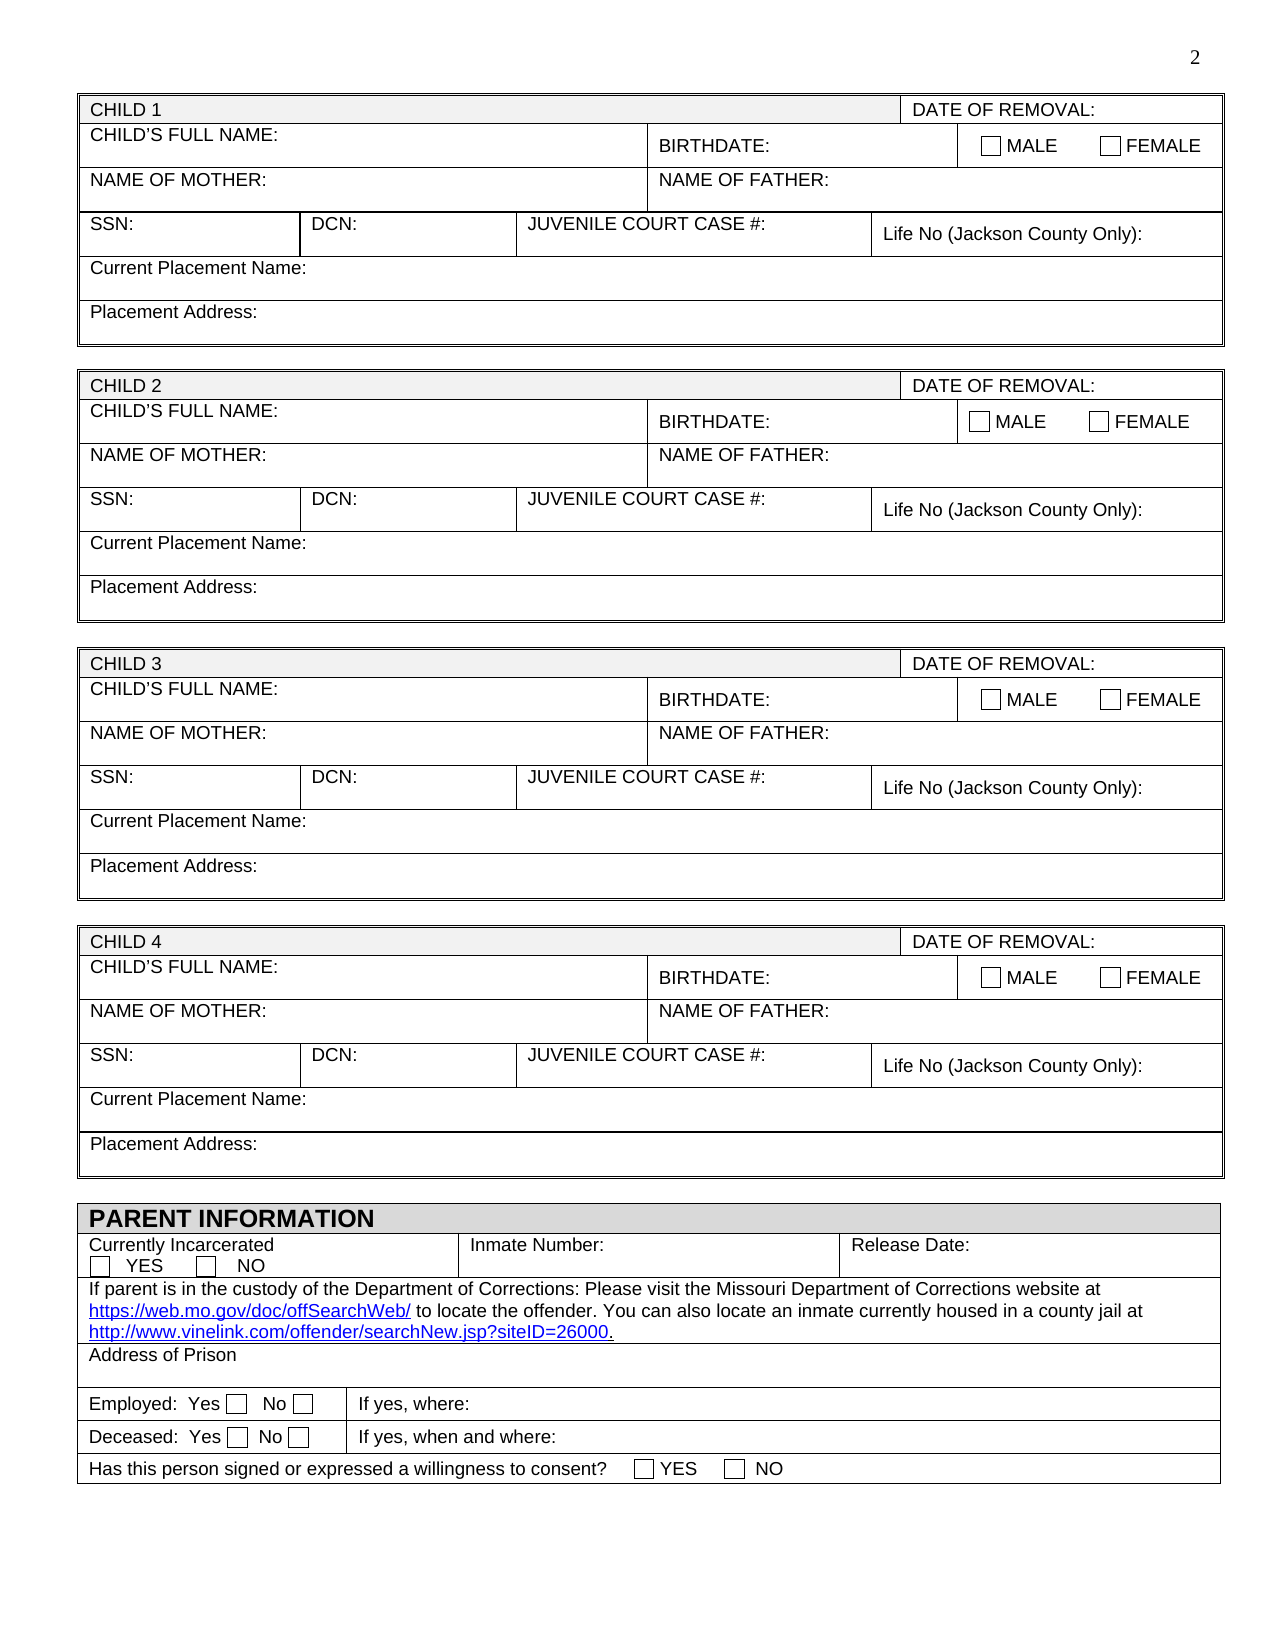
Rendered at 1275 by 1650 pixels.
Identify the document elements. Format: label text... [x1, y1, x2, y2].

table_cell Current Placement Name: [80, 1088, 1222, 1131]
table_cell NAME OF FATHER: [648, 1000, 1222, 1043]
table_cell Placement Address: [80, 301, 1222, 344]
table_cell If parent is in the custody of the Department of Corrections: Please visit the Missouri Department of Corrections website at https://web.mo.gov/doc/offSearchWeb/ to locate the offender. You can also locate an inmate currently housed in a county jail at http://www.vinelink.com/offender/searchNew.jsp?siteID=26000. [78, 1278, 1220, 1343]
table_cell BIRTHDATE: [648, 400, 957, 443]
table_cell NAME OF FATHER: [648, 444, 1222, 487]
table_cell JUVENILE COURT CASE #: [517, 1044, 871, 1087]
table_cell BIRTHDATE: [648, 956, 957, 999]
table_cell Employed: Yes No [78, 1388, 346, 1420]
table_header PARENT INFORMATION [78, 1204, 1220, 1233]
table_cell JUVENILE COURT CASE #: [517, 488, 871, 531]
table_cell Placement Address: [80, 576, 1222, 619]
table_header DATE OF REMOVAL: [901, 650, 1222, 677]
table_cell DCN: [301, 1044, 516, 1087]
table_cell MALE FEMALE [958, 124, 1222, 167]
table_header DATE OF REMOVAL: [901, 928, 1222, 955]
table_cell Current Placement Name: [80, 810, 1222, 853]
table_cell Life No (Jackson County Only): [872, 766, 1222, 809]
table_header CHILD 2 [80, 372, 900, 399]
table_cell NAME OF MOTHER: [80, 168, 647, 211]
table_cell JUVENILE COURT CASE #: [517, 766, 871, 809]
table_cell Currently Incarcerated YES NO [78, 1234, 458, 1277]
table_cell NAME OF MOTHER: [80, 722, 647, 765]
table_cell Inmate Number: [459, 1234, 839, 1277]
table_cell NAME OF MOTHER: [80, 1000, 647, 1043]
table_cell NAME OF FATHER: [648, 168, 1222, 211]
table_cell JUVENILE COURT CASE #: [517, 213, 871, 256]
table_cell MALE FEMALE [958, 400, 1222, 443]
table_cell BIRTHDATE: [648, 124, 957, 167]
table_cell DCN: [301, 488, 516, 531]
table_cell If yes, where: [347, 1388, 1220, 1420]
table_header DATE OF REMOVAL: [901, 372, 1222, 399]
table_cell Life No (Jackson County Only): [872, 488, 1222, 531]
table_cell Deceased: Yes No [78, 1421, 346, 1453]
table_cell Current Placement Name: [80, 532, 1222, 575]
table_cell BIRTHDATE: [648, 678, 957, 721]
table_cell SSN: [80, 213, 299, 256]
table_cell Life No (Jackson County Only): [872, 213, 1222, 256]
table_cell DCN: [301, 213, 516, 256]
table_cell Current Placement Name: [80, 257, 1222, 300]
table_cell Placement Address: [80, 1133, 1222, 1176]
table_header CHILD 4 [80, 928, 900, 955]
table_cell Placement Address: [80, 854, 1222, 897]
table_cell Has this person signed or expressed a willingness to consent? YES NO [78, 1454, 1220, 1483]
table_cell SSN: [80, 766, 300, 809]
table_cell SSN: [80, 488, 300, 531]
table_header CHILD 3 [80, 650, 900, 677]
table_cell Life No (Jackson County Only): [872, 1044, 1222, 1087]
table_cell SSN: [80, 1044, 300, 1087]
table_header CHILD 1 [80, 96, 900, 123]
table_cell MALE FEMALE [958, 956, 1222, 999]
table_cell CHILD’S FULL NAME: [80, 678, 647, 721]
table_cell Release Date: [840, 1234, 1220, 1277]
table_cell DCN: [301, 766, 516, 809]
table_cell Address of Prison [78, 1344, 1220, 1387]
table_cell If yes, when and where: [347, 1421, 1220, 1453]
table_cell MALE FEMALE [958, 678, 1222, 721]
table_cell NAME OF FATHER: [648, 722, 1222, 765]
table_header DATE OF REMOVAL: [901, 96, 1222, 123]
table_cell CHILD’S FULL NAME: [80, 400, 647, 443]
table_cell CHILD’S FULL NAME: [80, 124, 647, 167]
table_cell NAME OF MOTHER: [80, 444, 647, 487]
table_cell CHILD’S FULL NAME: [80, 956, 647, 999]
